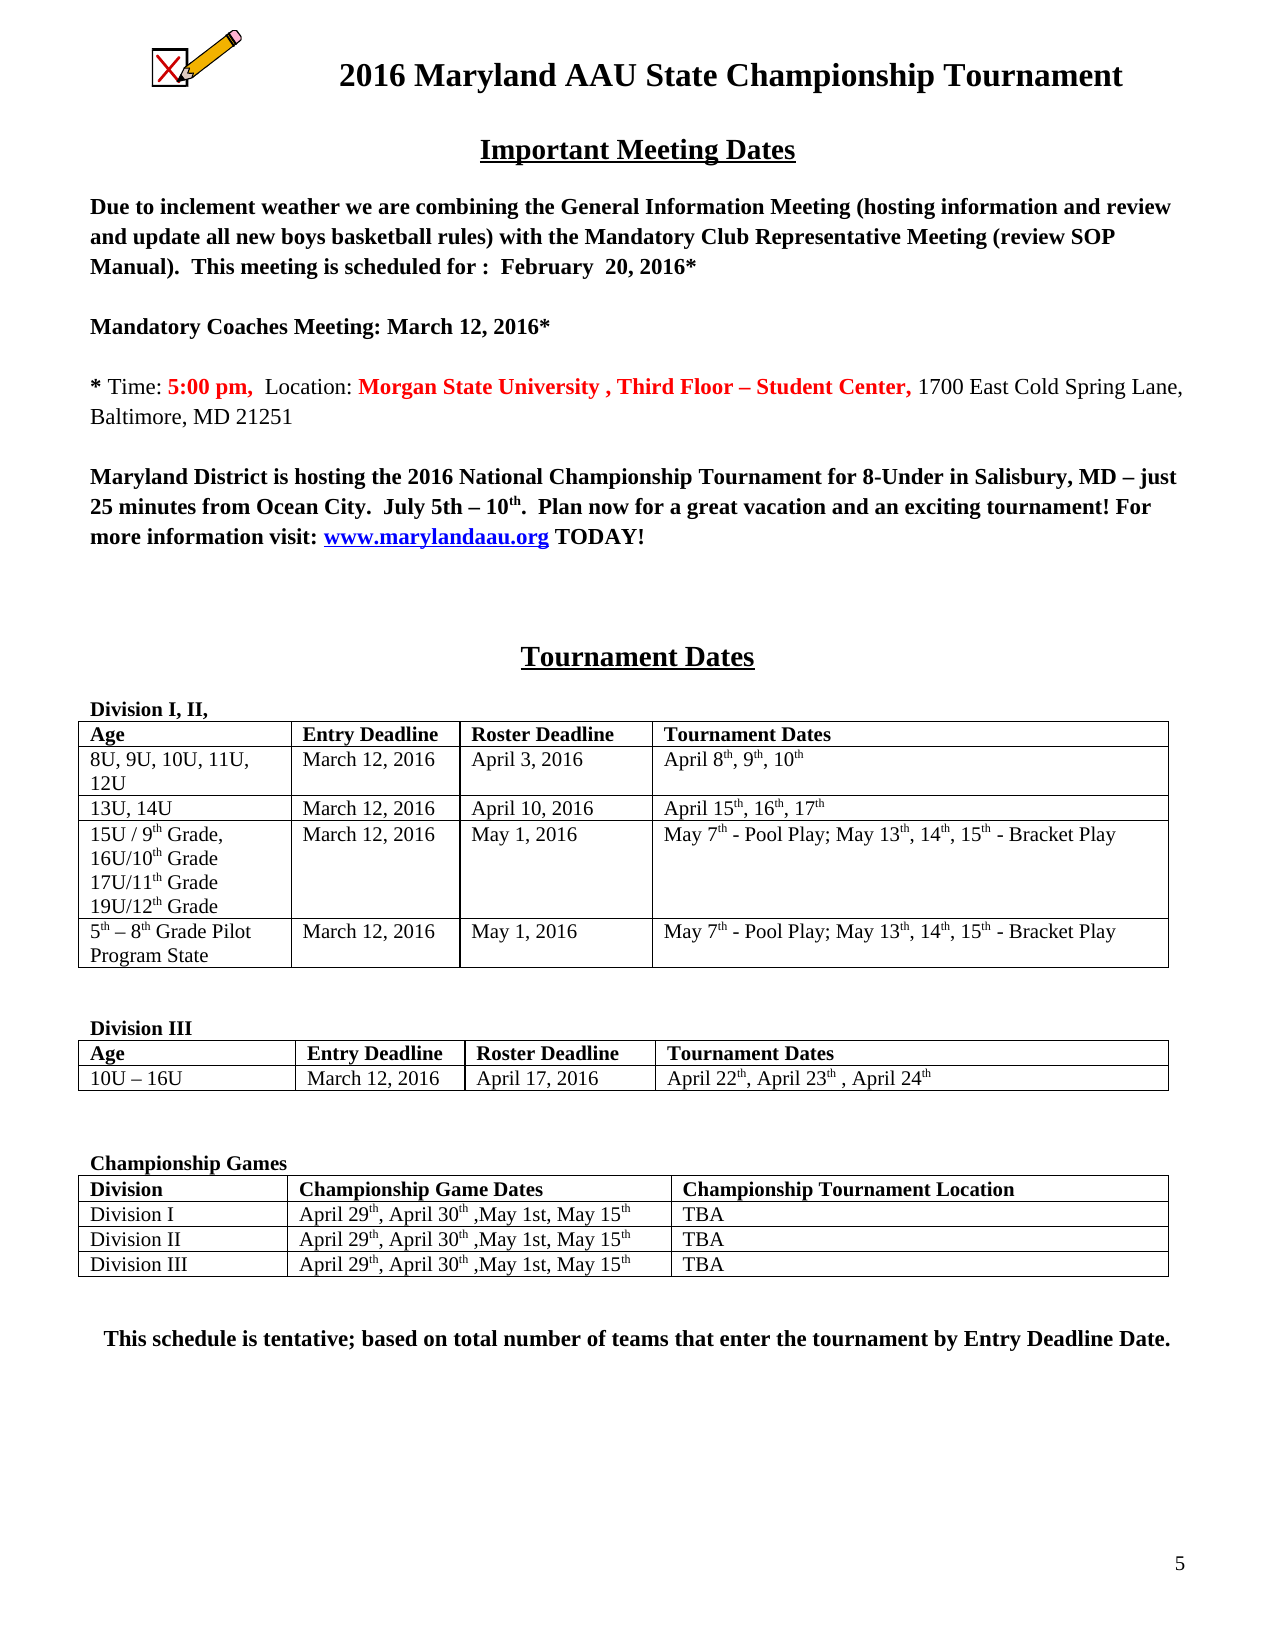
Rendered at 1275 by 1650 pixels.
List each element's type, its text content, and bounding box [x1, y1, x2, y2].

table_header Roster Deadline [466, 1041, 655, 1065]
text Division I, II, [90, 697, 1185, 721]
table_cell March 12, 2016 [292, 919, 459, 967]
table_cell Division III [79, 1252, 287, 1276]
table_cell 13U, 14U [79, 796, 291, 820]
table_cell April 29th, April 30th ,May 1st, May 15th [288, 1202, 671, 1226]
table_header Tournament Dates [656, 1041, 1168, 1065]
text 2016 Maryland AAU State Championship Tournament [90, 30, 1185, 93]
table_header Championship Tournament Location [672, 1176, 1168, 1201]
table_cell March 12, 2016 [292, 796, 459, 820]
text Tournament Dates [90, 639, 1185, 673]
text Mandatory Coaches Meeting: March 12, 2016* [90, 309, 1185, 339]
table_cell March 12, 2016 [296, 1066, 464, 1090]
table_cell TBA [672, 1252, 1168, 1276]
table_cell April 29th, April 30th ,May 1st, May 15th [288, 1252, 671, 1276]
table_cell 5th – 8th Grade Pilot Program State [79, 919, 291, 967]
table_cell 10U – 16U [79, 1066, 295, 1090]
table_header Age [79, 1041, 295, 1065]
table_cell Division I [79, 1202, 287, 1226]
table_cell April 3, 2016 [461, 747, 652, 795]
table_header Tournament Dates [653, 722, 1168, 746]
text This schedule is tentative; based on total number of teams that enter the tournament by Entry Deadline Date. [90, 1325, 1185, 1351]
text Maryland District is hosting the 2016 National Championship Tournament for 8-Under in Salisbury, MD – just 25 minutes from Ocean City. July 5th – 10th. Plan now for a great vacation and an exciting tournament! For more information visit: www.marylandaau.org TODAY! [90, 459, 1185, 549]
table_cell May 7th - Pool Play; May 13th, 14th, 15th - Bracket Play [653, 821, 1168, 918]
table_header Division [79, 1176, 287, 1201]
text Championship Games [90, 1151, 1185, 1175]
table_header Entry Deadline [292, 722, 459, 746]
table_cell TBA [672, 1227, 1168, 1251]
table_cell April 8th, 9th, 10th [653, 747, 1168, 795]
table_cell April 17, 2016 [466, 1066, 655, 1090]
table_header Championship Game Dates [288, 1176, 671, 1201]
table_cell April 15th, 16th, 17th [653, 796, 1168, 820]
table_header Roster Deadline [461, 722, 652, 746]
table_cell Division II [79, 1227, 287, 1251]
text * Time: 5:00 pm, Location: Morgan State University , Third Floor – Student Center, 1700 East Cold Spring Lane, Baltimore, MD 21251 [90, 369, 1185, 429]
table_header Entry Deadline [296, 1041, 464, 1065]
table_cell April 10, 2016 [461, 796, 652, 820]
table_header Age [79, 722, 291, 746]
table_cell May 7th - Pool Play; May 13th, 14th, 15th - Bracket Play [653, 919, 1168, 967]
table_cell 15U / 9th Grade, 16U/10th Grade 17U/11th Grade 19U/12th Grade [79, 821, 291, 918]
text Due to inclement weather we are combining the General Information Meeting (hosting information and review and update all new boys basketball rules) with the Mandatory Club Representative Meeting (review SOP Manual). This meeting is scheduled for : February 20, 2016* [90, 189, 1185, 279]
table_cell TBA [672, 1202, 1168, 1226]
table_cell 8U, 9U, 10U, 11U, 12U [79, 747, 291, 795]
table_cell March 12, 2016 [292, 821, 459, 918]
table_cell April 29th, April 30th ,May 1st, May 15th [288, 1227, 671, 1251]
table_cell May 1, 2016 [461, 919, 652, 967]
table_cell May 1, 2016 [461, 821, 652, 918]
subtitle Important Meeting Dates [90, 132, 1185, 165]
table_cell March 12, 2016 [292, 747, 459, 795]
text Division III [90, 1016, 1185, 1040]
table_cell April 22th, April 23th , April 24th [656, 1066, 1168, 1090]
